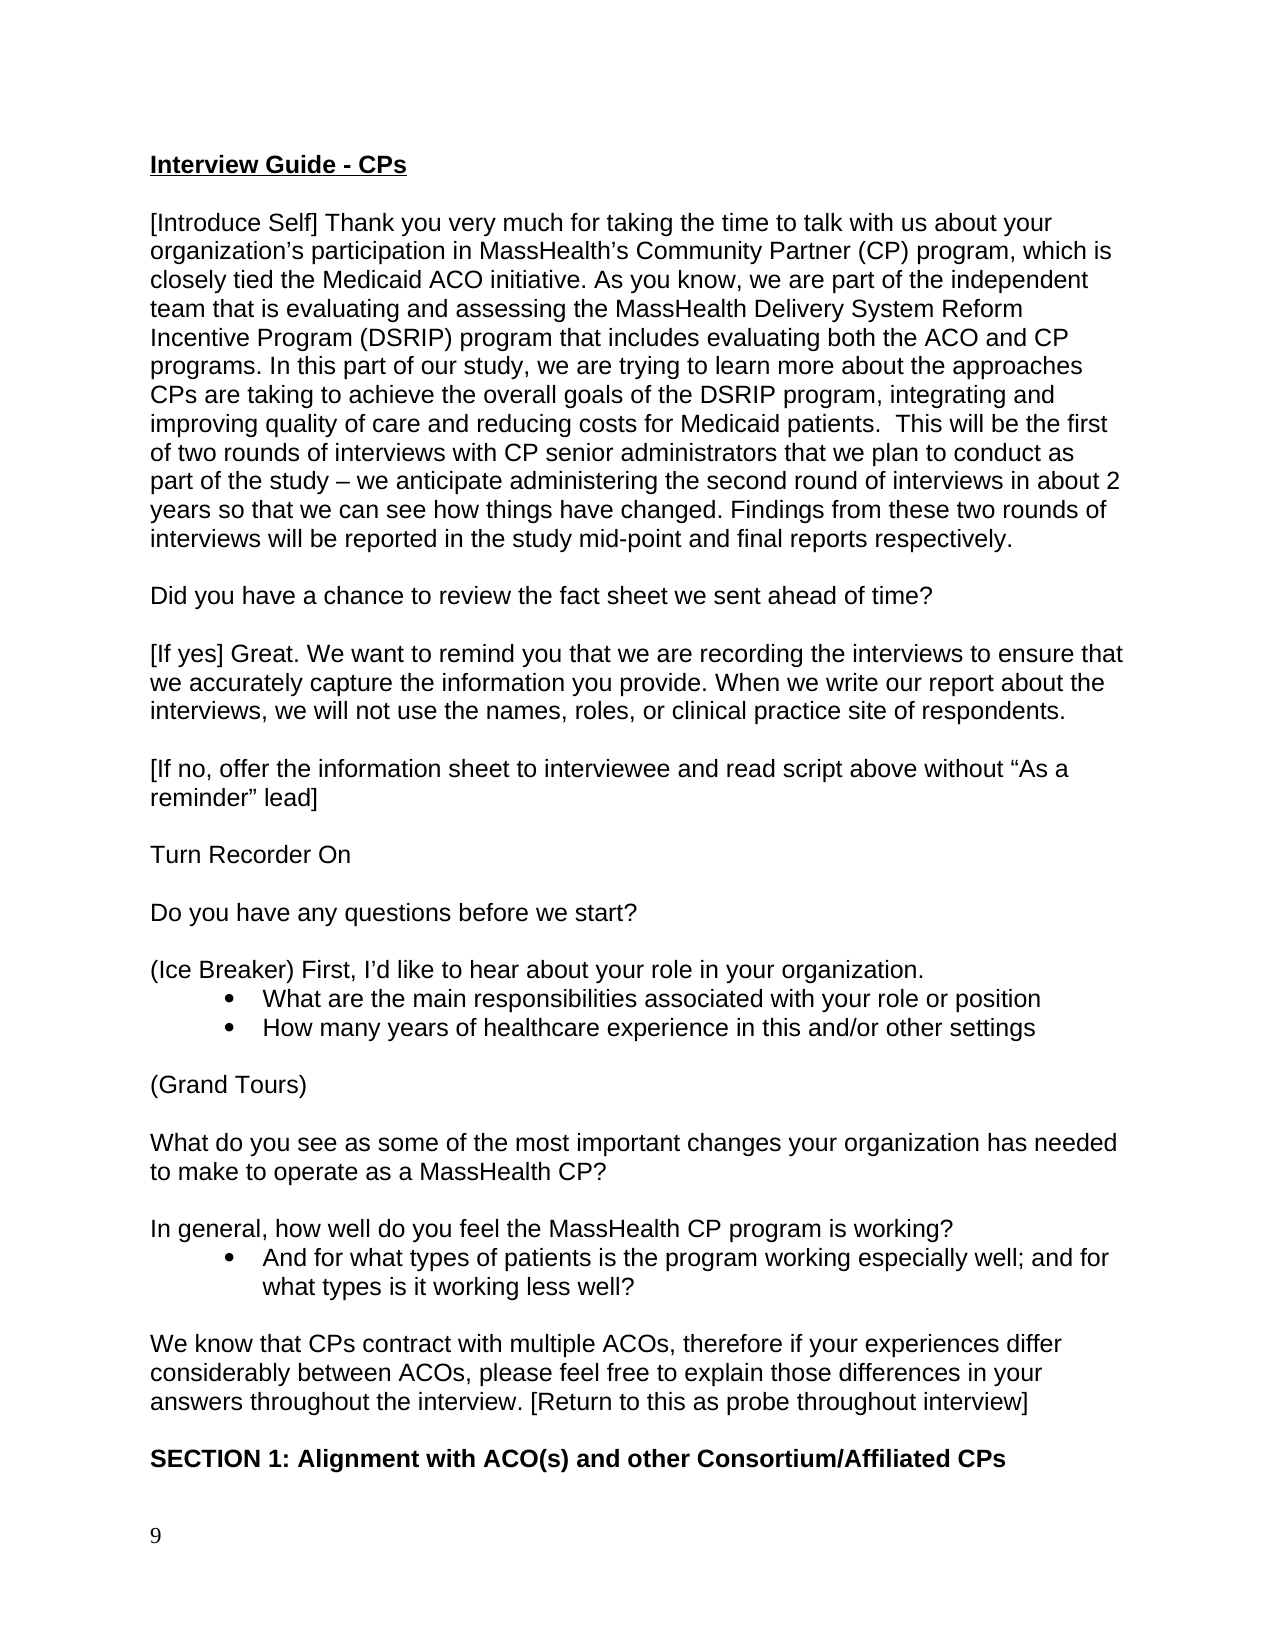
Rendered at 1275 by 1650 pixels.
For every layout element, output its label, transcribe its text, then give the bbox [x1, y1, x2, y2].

text In general, how well do you feel the MassHealth CP program is working? [150, 1214, 1125, 1243]
text (Grand Tours) [150, 1070, 1125, 1099]
text Interview Guide - CPs [150, 150, 1125, 179]
list What are the main responsibilities associated with your role or position [225, 984, 1125, 1013]
text What do you see as some of the most important changes your organization has needed to make to operate as a MassHealth CP? [150, 1128, 1125, 1185]
text Did you have a chance to review the fact sheet we sent ahead of time? [150, 581, 1125, 610]
list And for what types of patients is the program working especially well; and for what types is it working less well? [225, 1243, 1125, 1300]
text (Ice Breaker) First, I’d like to hear about your role in your organization. [150, 955, 1125, 984]
text Turn Recorder On [150, 840, 1125, 869]
text [If no, offer the information sheet to interviewee and read script above without “As a reminder” lead] [150, 754, 1125, 811]
text SECTION 1: Alignment with ACO(s) and other Consortium/Affiliated CPs [150, 1415, 1125, 1473]
text Do you have any questions before we start? [150, 897, 1125, 926]
text [If yes] Great. We want to remind you that we are recording the interviews to ensure that we accurately capture the information you provide. When we write our report about the interviews, we will not use the names, roles, or clinical practice site of respondents. [150, 639, 1125, 725]
text We know that CPs contract with multiple ACOs, therefore if your experiences differ considerably between ACOs, please feel free to explain those differences in your answers throughout the interview. [Return to this as probe throughout interview] [150, 1329, 1125, 1415]
text [Introduce Self] Thank you very much for taking the time to talk with us about your organization’s participation in MassHealth’s Community Partner (CP) program, which is closely tied the Medicaid ACO initiative. As you know, we are part of the independent team that is evaluating and assessing the MassHealth Delivery System Reform Incentive Program (DSRIP) program that includes evaluating both the ACO and CP programs. In this part of our study, we are trying to learn more about the approaches CPs are taking to achieve the overall goals of the DSRIP program, integrating and improving quality of care and reducing costs for Medicaid patients. This will be the first of two rounds of interviews with CP senior administrators that we plan to conduct as part of the study – we anticipate administering the second round of interviews in about 2 years so that we can see how things have changed. Findings from these two rounds of interviews will be reported in the study mid-point and final reports respectively. [150, 207, 1125, 552]
list How many years of healthcare experience in this and/or other settings [225, 1013, 1125, 1041]
